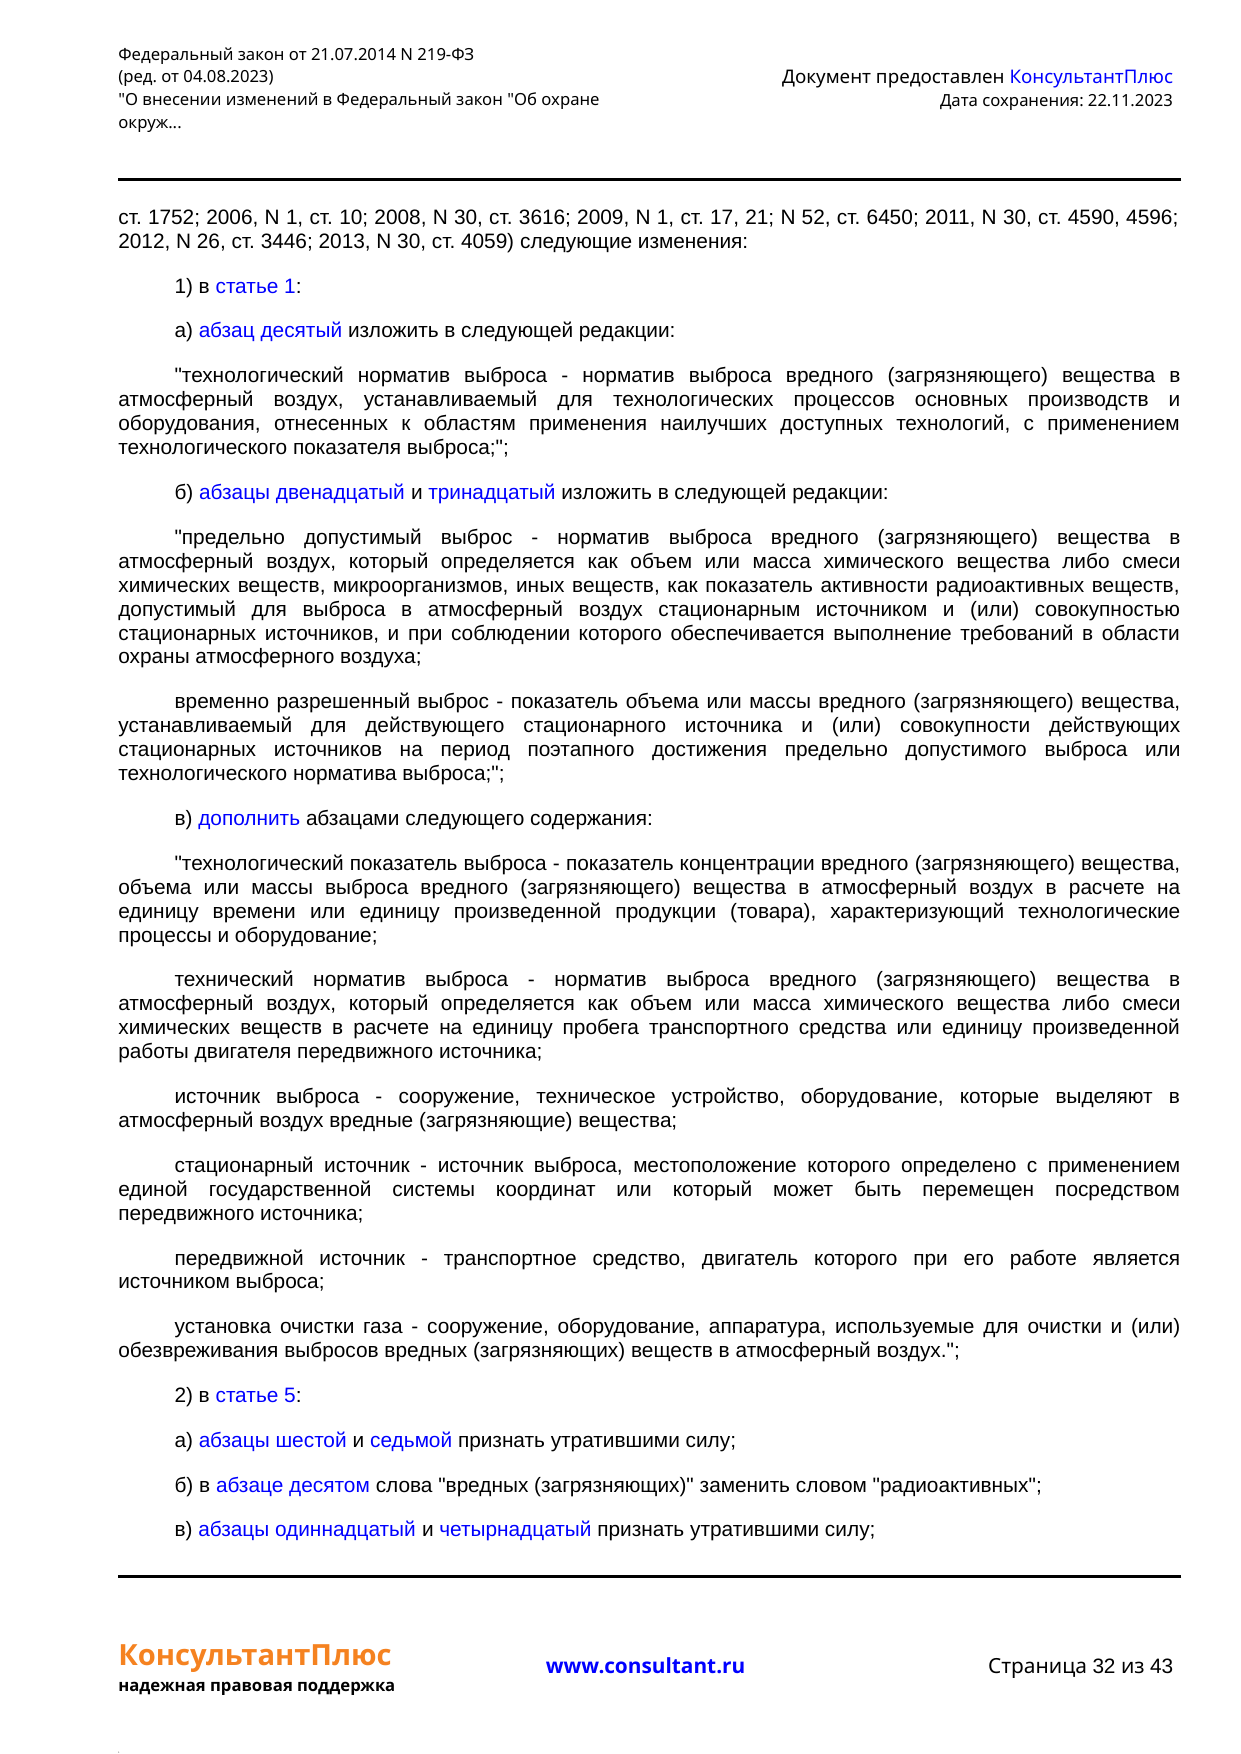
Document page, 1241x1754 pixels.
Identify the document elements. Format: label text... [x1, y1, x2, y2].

text 1) в статье 1: [118, 273, 1181, 297]
text 2) в статье 5: [118, 1383, 1181, 1407]
text б) в абзаце десятом слова "вредных (загрязняющих)" заменить словом "радиоактивных"; [118, 1472, 1181, 1496]
text б) абзацы двенадцатый и тринадцатый изложить в следующей редакции: [118, 480, 1181, 504]
text стационарный источник - источник выброса, местоположение которого определено с применением единой государственной системы координат или который может быть перемещен посредством передвижного источника; [118, 1153, 1181, 1224]
text в) дополнить абзацами следующего содержания: [118, 806, 1181, 830]
text в) абзацы одиннадцатый и четырнадцатый признать утратившими силу; [118, 1517, 1181, 1541]
text временно разрешенный выброс - показатель объема или массы вредного (загрязняющего) вещества, устанавливаемый для действующего стационарного источника и (или) совокупности действующих стационарных источников на период поэтапного достижения предельно допустимого выброса или технологического норматива выброса;"; [118, 689, 1181, 785]
text а) абзац десятый изложить в следующей редакции: [118, 318, 1181, 342]
text "технологический норматив выброса - норматив выброса вредного (загрязняющего) вещества в атмосферный воздух, устанавливаемый для технологических процессов основных производств и оборудования, отнесенных к областям применения наилучших доступных технологий, с применением технологического показателя выброса;"; [118, 363, 1181, 459]
text технический норматив выброса - норматив выброса вредного (загрязняющего) вещества в атмосферный воздух, который определяется как объем или масса химического вещества либо смеси химических веществ в расчете на единицу пробега транспортного средства или единицу произведенной работы двигателя передвижного источника; [118, 967, 1181, 1063]
text источник выброса - сооружение, техническое устройство, оборудование, которые выделяют в атмосферный воздух вредные (загрязняющие) вещества; [118, 1084, 1181, 1132]
text "предельно допустимый выброс - норматив выброса вредного (загрязняющего) вещества в атмосферный воздух, который определяется как объем или масса химического вещества либо смеси химических веществ, микроорганизмов, иных веществ, как показатель активности радиоактивных веществ, допустимый для выброса в атмосферный воздух стационарным источником и (или) совокупностью стационарных источников, и при соблюдении которого обеспечивается выполнение требований в области охраны атмосферного воздуха; [118, 524, 1181, 668]
text установка очистки газа - сооружение, оборудование, аппаратура, используемые для очистки и (или) обезвреживания выбросов вредных (загрязняющих) веществ в атмосферный воздух."; [118, 1314, 1181, 1362]
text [118, 205, 1181, 253]
text а) абзацы шестой и седьмой признать утратившими силу; [118, 1428, 1181, 1452]
text "технологический показатель выброса - показатель концентрации вредного (загрязняющего) вещества, объема или массы выброса вредного (загрязняющего) вещества в атмосферный воздух в расчете на единицу времени или единицу произведенной продукции (товара), характеризующий технологические процессы и оборудование; [118, 851, 1181, 946]
text передвижной источник - транспортное средство, двигатель которого при его работе является источником выброса; [118, 1245, 1181, 1293]
